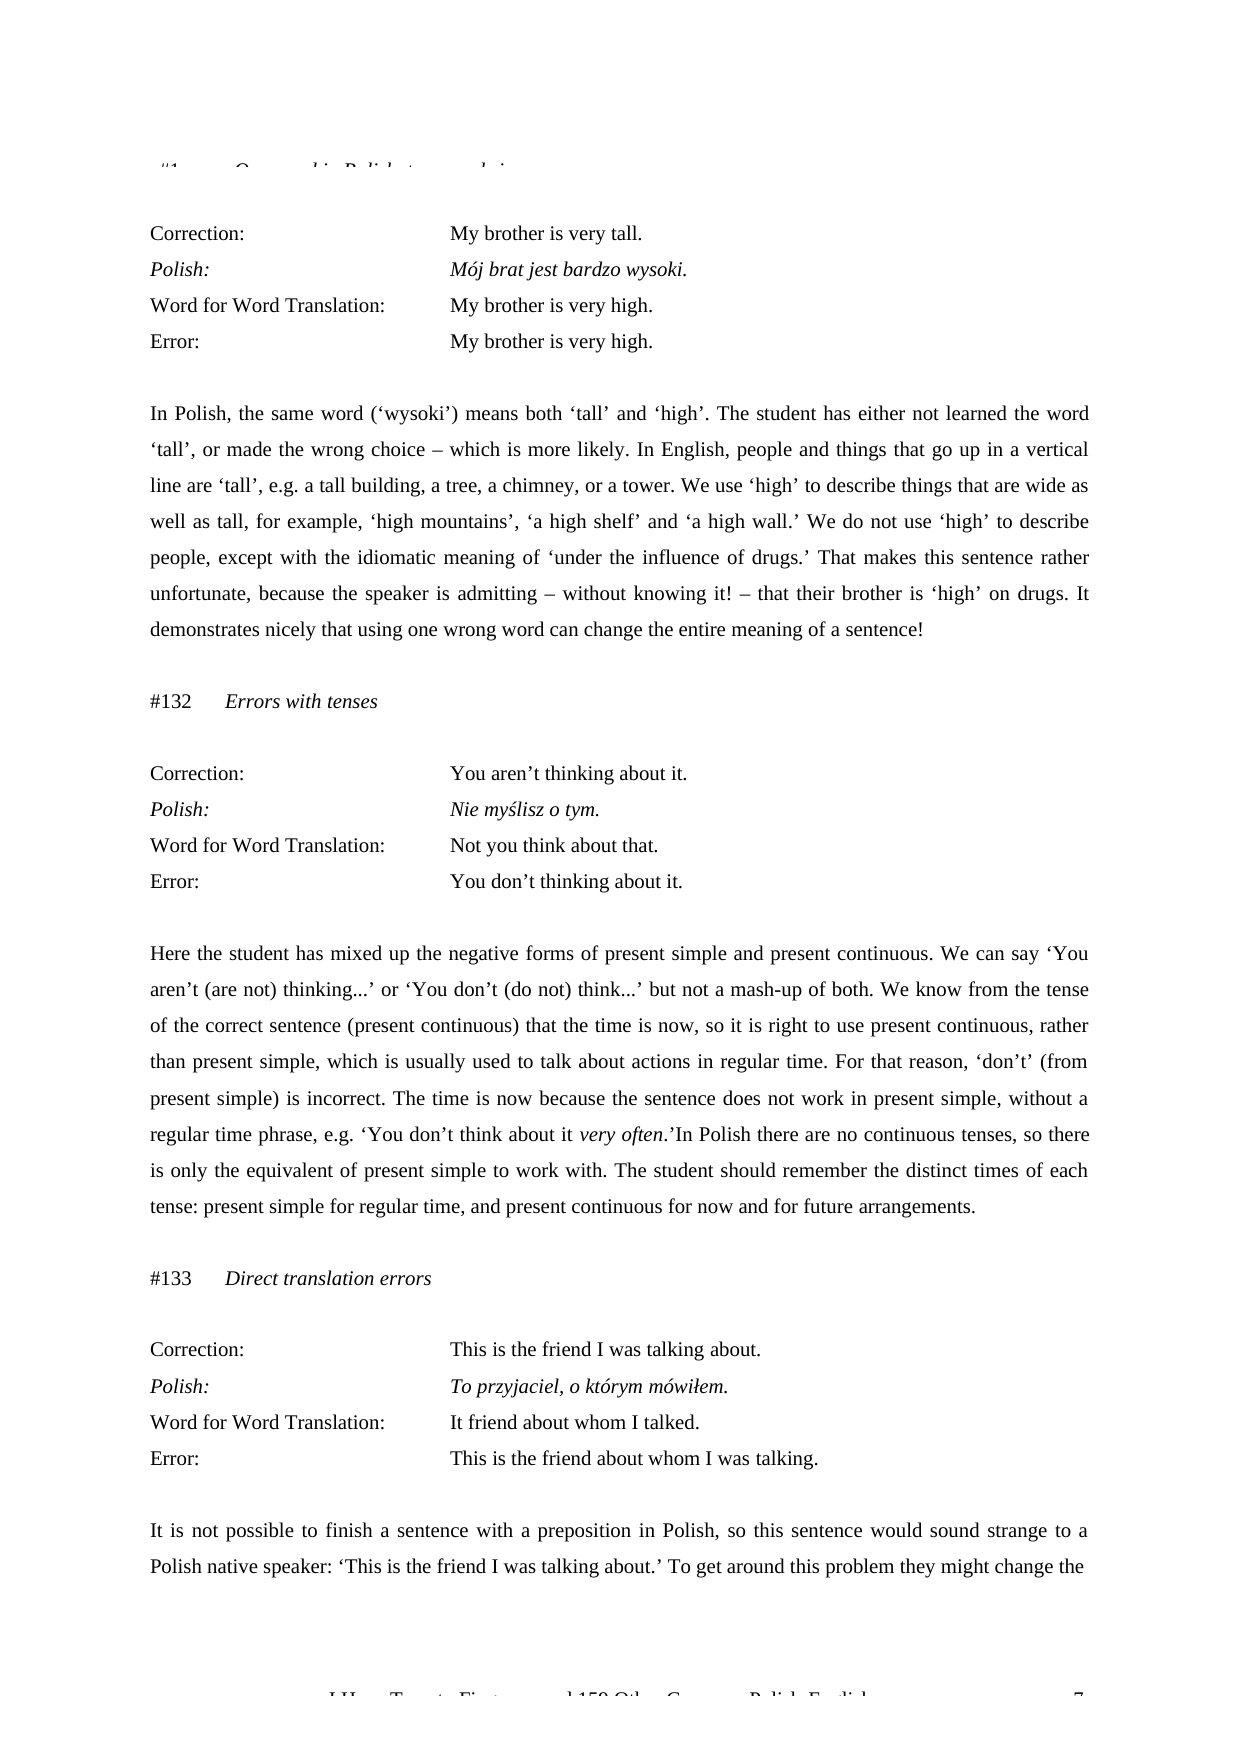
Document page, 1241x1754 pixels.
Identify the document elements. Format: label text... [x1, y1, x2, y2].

text It is not possible to finish a sentence with a preposition in Polish, so this sentence would sound strange to a Polish native speaker: ‘This is the friend I was talking about.’ To get around this problem they might change the [150, 1518, 1090, 1578]
text Polish: To przyjaciel, o którym mówiłem. [150, 1373, 1146, 1398]
text Correction: This is the friend I was talking about. [150, 1337, 1146, 1361]
text Polish: Mój brat jest bardzo wysoki. [150, 257, 1146, 281]
text Word for Word Translation: My brother is very high. Error: My brother is very high. [150, 293, 653, 353]
text Word for Word Translation: It friend about whom I talked. [150, 1410, 1146, 1434]
text Word for Word Translation: Not you think about that. Error: You don’t thinking about it. [150, 833, 683, 893]
text Correction: My brother is very tall. [150, 221, 1146, 245]
text Here the student has mixed up the negative forms of present simple and present continuous. We can say ‘You aren’t (are not) thinking...’ or ‘You don’t (do not) think...’ but not a mash-up of both. We know from the tense of the correct sentence (present continuous) that the time is now, so it is right to use present continuous, rather than present simple, which is usually used to talk about actions in regular time. For that reason, ‘don’t’ (from present simple) is incorrect. The time is now because the sentence does not work in present simple, without a regular time phrase, e.g. ‘You don’t think about it very often.’In Polish there are no continuous tenses, so there is only the equivalent of present simple to work with. The student should remember the distinct times of each tense: present simple for regular time, and present continuous for now and for future arrangements. [150, 941, 1090, 1218]
text Polish: Nie myślisz o tym. [150, 797, 1146, 821]
text Correction: You aren’t thinking about it. [150, 761, 1146, 785]
text In Polish, the same word (‘wysoki’) means both ‘tall’ and ‘high’. The student has either not learned the word ‘tall’, or made the wrong choice – which is more likely. In English, people and things that go up in a vertical line are ‘tall’, e.g. a tall building, a tree, a chimney, or a tower. We use ‘high’ to describe things that are wide as well as tall, for example, ‘high mountains’, ‘a high shelf’ and ‘a high wall.’ We do not use ‘high’ to describe people, except with the idiomatic meaning of ‘under the influence of drugs.’ That makes this sentence rather unfortunate, because the speaker is admitting – without knowing it! – that their brother is ‘high’ on drugs. It demonstrates nicely that using one wrong word can change the entire meaning of a sentence! [150, 401, 1090, 641]
text Error: This is the friend about whom I was talking. [150, 1446, 1146, 1470]
text #133 Direct translation errors [150, 1266, 1146, 1290]
text #132 Errors with tenses [150, 689, 1146, 713]
